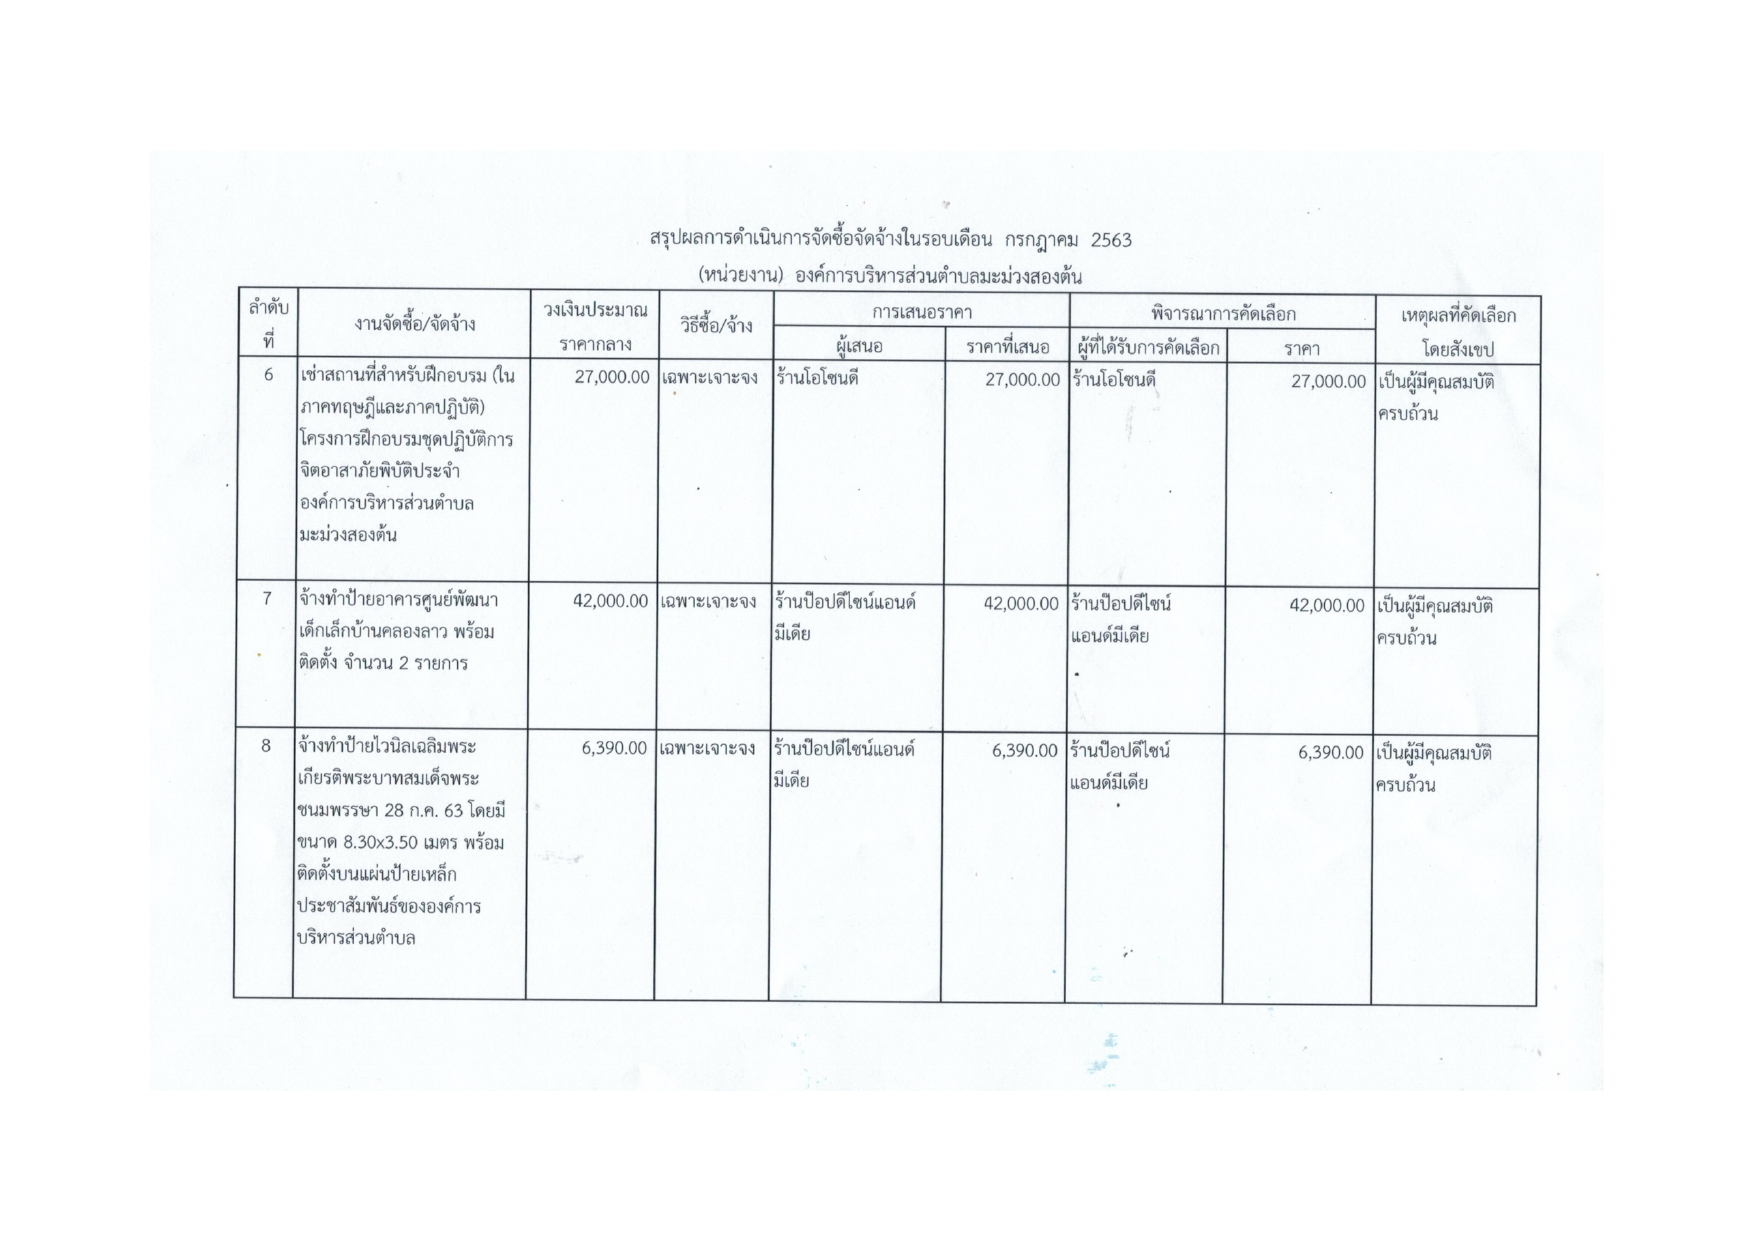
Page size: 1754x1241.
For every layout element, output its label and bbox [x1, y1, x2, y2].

picture [150, 150, 1604, 1091]
